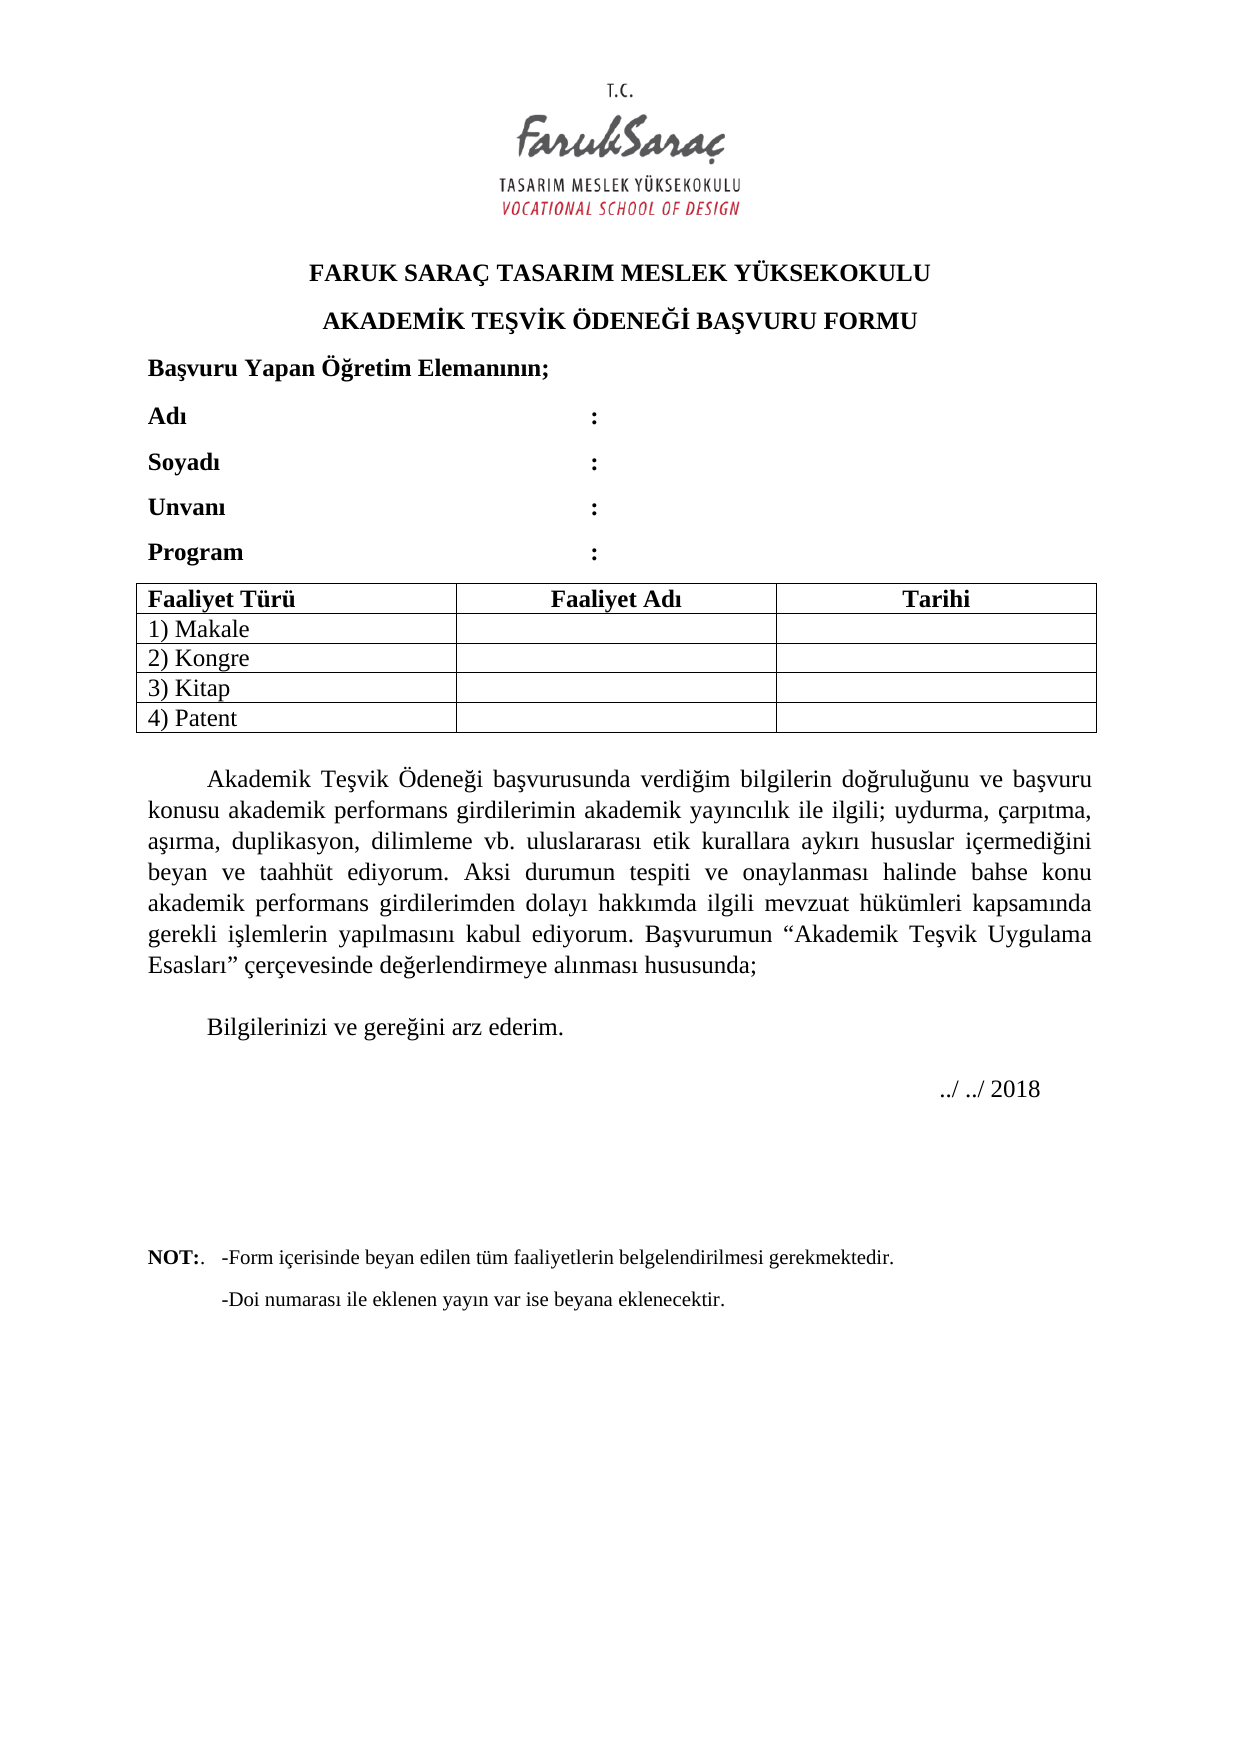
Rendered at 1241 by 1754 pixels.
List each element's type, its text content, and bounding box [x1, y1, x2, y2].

table_cell [777, 673, 1096, 702]
list ../ ../ 2018 [170, 1074, 1093, 1103]
table_cell 3) Kitap [137, 673, 456, 702]
text -Doi numarası ile eklenen yayın var ise beyana eklenecektir. [148, 1287, 1093, 1311]
text NOT:. -Form içerisinde beyan edilen tüm faaliyetlerin belgelendirilmesi gerekmektedir. [148, 1245, 1093, 1269]
table_cell [777, 703, 1096, 732]
table_header Faaliyet Türü [137, 584, 456, 613]
table_cell [457, 644, 776, 672]
list Bilgilerinizi ve gereğini arz ederim. [148, 1012, 1093, 1041]
table_cell 1) Makale [137, 614, 456, 642]
table_cell [457, 673, 776, 702]
picture [495, 73, 745, 230]
table_cell [457, 703, 776, 732]
text Unvanı : [148, 492, 1093, 521]
list Akademik Teşvik Ödeneği başvurusunda verdiğim bilgilerin doğruluğunu ve başvuru konusu akademik performans girdilerimin akademik yayıncılık ile ilgili; uydurma, çarpıtma, aşırma, duplikasyon, dilimleme vb. uluslararası etik kurallara aykırı hususlar içermediğini beyan ve taahhüt ediyorum. Aksi durumun tespiti ve onaylanması halinde bahse konu akademik performans girdilerimden dolayı hakkımda ilgili mevzuat hükümleri kapsamında gerekli işlemlerin yapılmasını kabul ediyorum. Başvurumun “Akademik Teşvik Uygulama Esasları” çerçevesinde değerlendirmeye alınması hususunda; [148, 764, 1093, 979]
text Başvuru Yapan Öğretim Elemanının; [148, 353, 1093, 382]
text FARUK SARAÇ TASARIM MESLEK YÜKSEKOKULU [148, 258, 1093, 287]
table_header Faaliyet Adı [457, 584, 776, 613]
table_cell [457, 614, 776, 642]
text AKADEMİK TEŞVİK ÖDENEĞİ BAŞVURU FORMU [148, 306, 1093, 334]
table_cell [777, 614, 1096, 642]
text Adı : [148, 401, 1093, 430]
table_cell 2) Kongre [137, 644, 456, 672]
table_cell [777, 644, 1096, 672]
table_header Tarihi [777, 584, 1096, 613]
table_cell 4) Patent [137, 703, 456, 732]
text Soyadı : [148, 447, 1093, 475]
text Program : [148, 537, 1093, 566]
